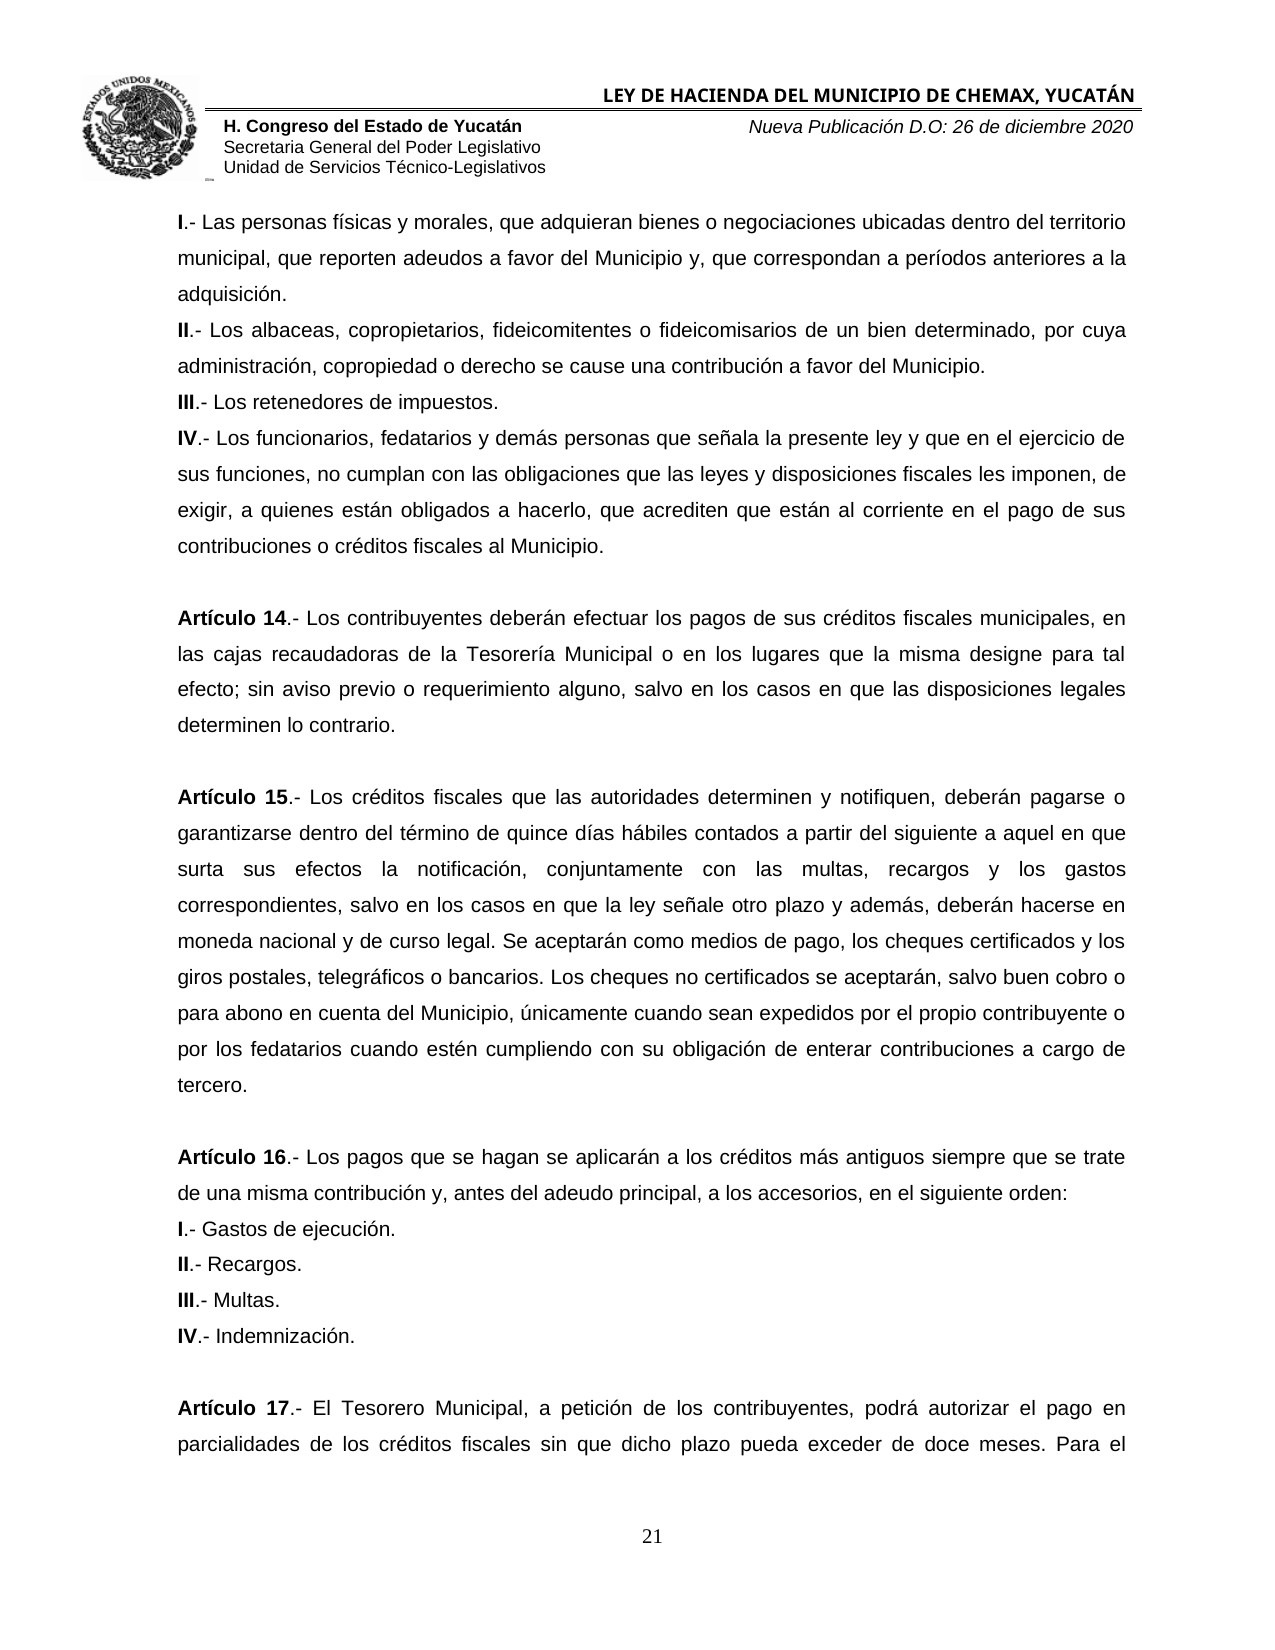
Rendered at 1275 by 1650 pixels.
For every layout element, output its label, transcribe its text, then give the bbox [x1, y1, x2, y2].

text III.- Los retenedores de impuestos. [177, 390, 1127, 414]
text Artículo 15.- Los créditos fiscales que las autoridades determinen y notifiquen, deberán pagarse o garantizarse dentro del término de quince días hábiles contados a partir del siguiente a aquel en que surta sus efectos la notificación, conjuntamente con las multas, recargos y los gastos correspondientes, salvo en los casos en que la ley señale otro plazo y además, deberán hacerse en moneda nacional y de curso legal. Se aceptarán como medios de pago, los cheques certificados y los giros postales, telegráficos o bancarios. Los cheques no certificados se aceptarán, salvo buen cobro o para abono en cuenta del Municipio, únicamente cuando sean expedidos por el propio contribuyente o por los fedatarios cuando estén cumpliendo con su obligación de enterar contribuciones a cargo de tercero. [177, 785, 1127, 1097]
text IV.- Indemnización. [177, 1324, 1127, 1348]
text IV.- Los funcionarios, fedatarios y demás personas que señala la presente ley y que en el ejercicio de sus funciones, no cumplan con las obligaciones que las leyes y disposiciones fiscales les imponen, de exigir, a quienes están obligados a hacerlo, que acrediten que están al corriente en el pago de sus contribuciones o créditos fiscales al Municipio. [177, 426, 1127, 557]
text I.- Las personas físicas y morales, que adquieran bienes o negociaciones ubicadas dentro del territorio municipal, que reporten adeudos a favor del Municipio y, que correspondan a períodos anteriores a la adquisición. [177, 210, 1127, 306]
text III.- Multas. [177, 1288, 1127, 1312]
text Artículo 14.- Los contribuyentes deberán efectuar los pagos de sus créditos fiscales municipales, en las cajas recaudadoras de la Tesorería Municipal o en los lugares que la misma designe para tal efecto; sin aviso previo o requerimiento alguno, salvo en los casos en que las disposiciones legales determinen lo contrario. [177, 605, 1127, 737]
text II.- Recargos. [177, 1252, 1127, 1276]
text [177, 1396, 1127, 1456]
text II.- Los albaceas, copropietarios, fideicomitentes o fideicomisarios de un bien determinado, por cuya administración, copropiedad o derecho se cause una contribución a favor del Municipio. [177, 318, 1127, 378]
text Artículo 16.- Los pagos que se hagan se aplicarán a los créditos más antiguos siempre que se trate de una misma contribución y, antes del adeudo principal, a los accesorios, en el siguiente orden: [177, 1144, 1127, 1204]
text I.- Gastos de ejecución. [177, 1216, 1127, 1240]
